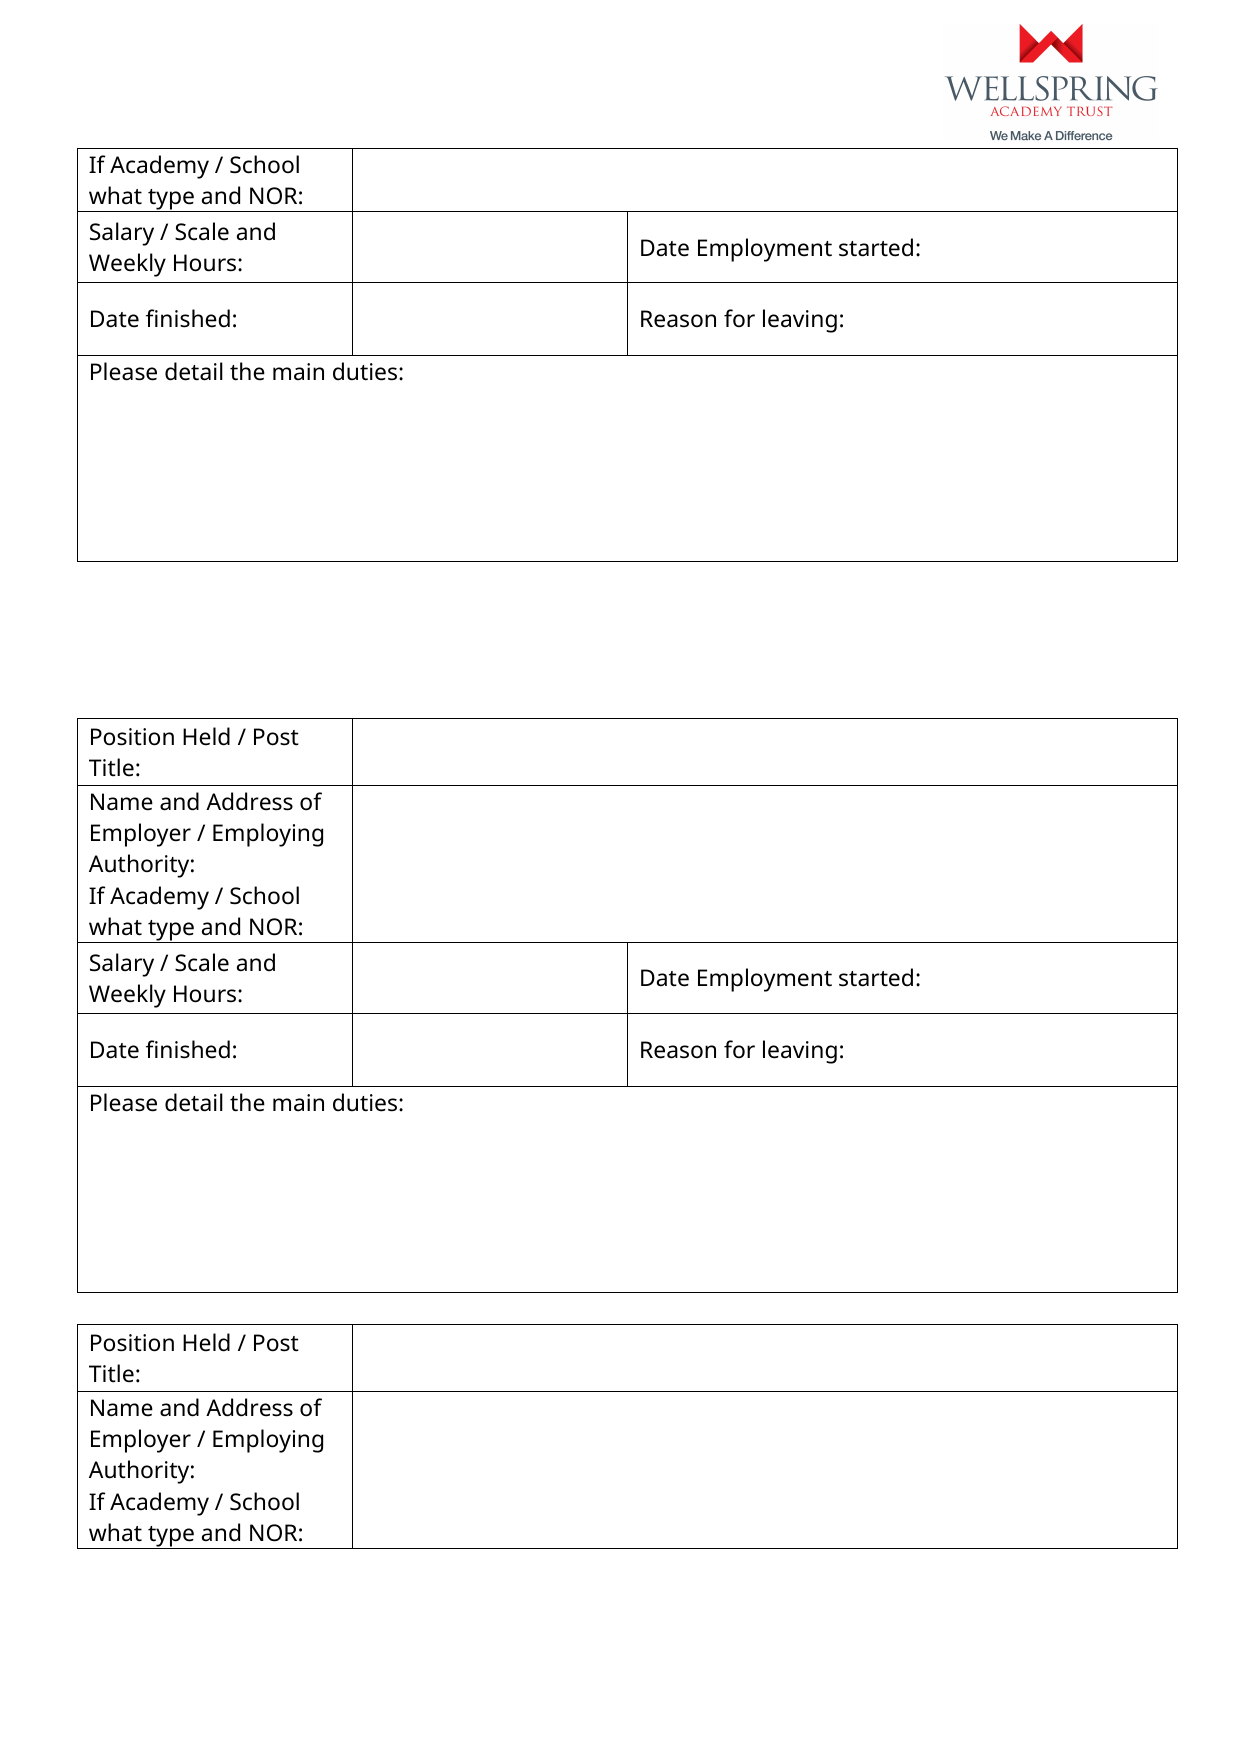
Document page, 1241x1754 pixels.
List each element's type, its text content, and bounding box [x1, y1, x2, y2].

table_cell Name and Address of Employer / Employing Authority: If Academy / School what type and NOR: [78, 1392, 352, 1548]
table_cell Name and Address of Employer / Employing Authority: If Academy / School what type and NOR: [78, 149, 352, 211]
table_header [353, 719, 1177, 785]
table_header Position Held / Post Title: [78, 719, 352, 785]
table_cell Date finished: [78, 1014, 352, 1086]
table_cell Please detail the main duties: [78, 356, 1177, 561]
table_cell [353, 212, 627, 282]
picture [943, 23, 1159, 141]
table_header [353, 1325, 1177, 1391]
table_cell Salary / Scale and Weekly Hours: [78, 943, 352, 1013]
table_cell Date Employment started: [628, 943, 1177, 1013]
table_header Position Held / Post Title: [78, 1325, 352, 1391]
table_cell Name and Address of Employer / Employing Authority: If Academy / School what type and NOR: [78, 786, 352, 942]
table_cell [353, 943, 627, 1013]
table_cell [353, 283, 627, 355]
table_cell Date Employment started: [628, 212, 1177, 282]
table_cell [353, 1014, 627, 1086]
table_cell Please detail the main duties: [78, 1087, 1177, 1292]
table_cell Date finished: [78, 283, 352, 355]
table_cell Reason for leaving: [628, 283, 1177, 355]
table_cell Reason for leaving: [628, 1014, 1177, 1086]
table_cell [353, 1392, 1177, 1548]
table_cell [353, 149, 1177, 211]
table_cell Salary / Scale and Weekly Hours: [78, 212, 352, 282]
table_cell [353, 786, 1177, 942]
